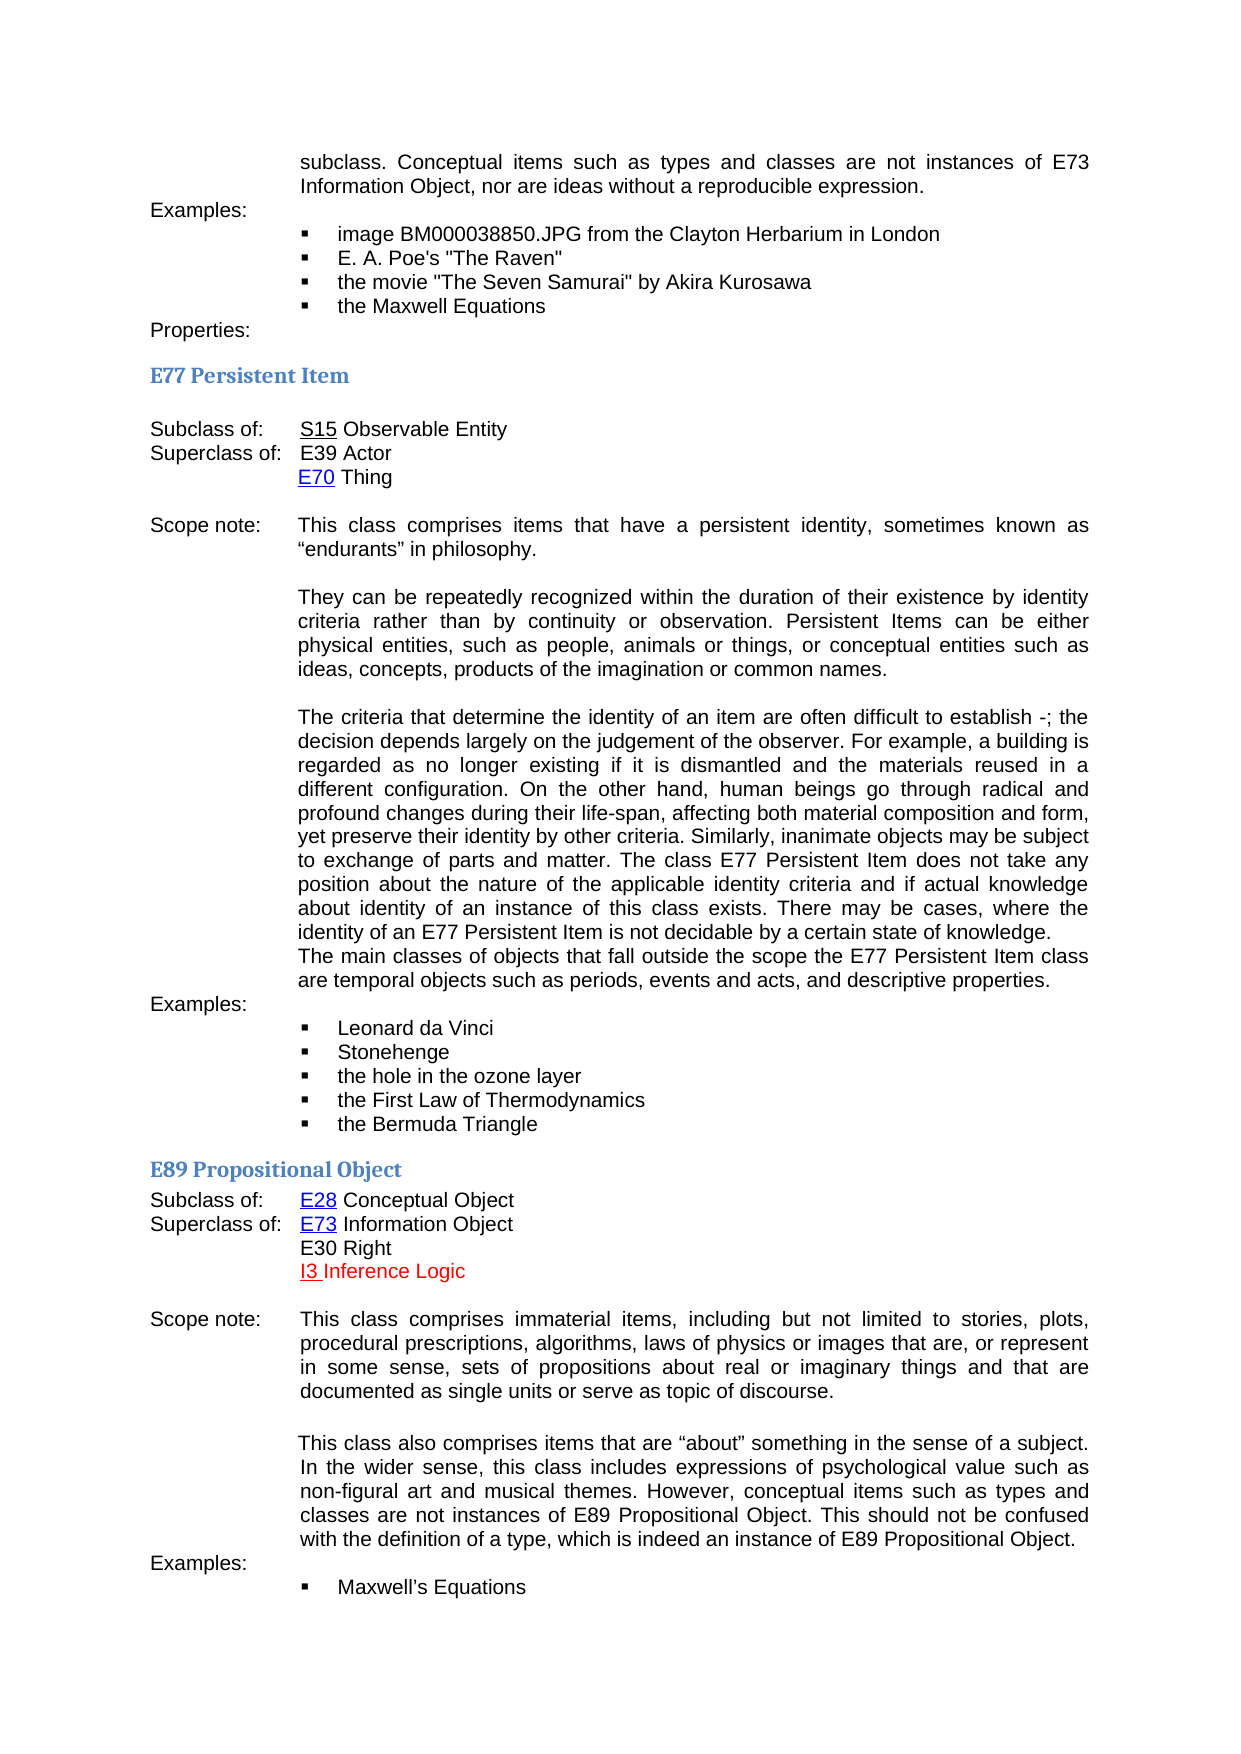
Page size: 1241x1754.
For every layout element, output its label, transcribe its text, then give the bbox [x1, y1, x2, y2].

list Maxwell’s Equations [262, 1575, 1090, 1599]
subtitle E89 Propositional Object [150, 1157, 1090, 1183]
text The main classes of objects that fall outside the scope the E77 Persistent Item class are temporal objects such as periods, events and acts, and descriptive properties. [298, 944, 1090, 992]
text E30 Right [150, 1235, 1090, 1259]
text This class also comprises items that are “about” something in the sense of a subject. In the wider sense, this class includes expressions of psychological value such as non-figural art and musical themes. However, conceptual items such as types and classes are not instances of E89 Propositional Object. This should not be confused with the definition of a type, which is indeed an instance of E89 Propositional Object. [298, 1431, 1090, 1551]
text The criteria that determine the identity of an item are often difficult to establish -; the decision depends largely on the judgement of the observer. For example, a building is regarded as no longer existing if it is dismantled and the materials reused in a different configuration. On the other hand, human beings go through radical and profound changes during their life-span, affecting both material composition and form, yet preserve their identity by other criteria. Similarly, inanimate objects may be subject to exchange of parts and matter. The class E77 Persistent Item does not take any position about the nature of the applicable identity criteria and if actual knowledge about identity of an instance of this class exists. There may be cases, where the identity of an E77 Persistent Item is not decidable by a certain state of knowledge. [298, 704, 1090, 944]
text Superclass of: E73 Information Object [150, 1211, 1090, 1235]
list the Maxwell Equations [300, 294, 1090, 318]
list the First Law of Thermodynamics [300, 1088, 1090, 1112]
list E. A. Poe's "The Raven" [300, 246, 1090, 270]
text Examples: [150, 992, 1090, 1016]
text Subclass of: S15 Observable Entity [150, 417, 1090, 441]
list the hole in the ozone layer [300, 1064, 1090, 1088]
text Subclass of: E28 Conceptual Object [150, 1187, 1090, 1211]
list Leonard da Vinci [300, 1016, 1090, 1040]
text E70 Thing [224, 465, 1090, 489]
subtitle E77 Persistent Item [150, 363, 1090, 389]
list Stonehenge [300, 1040, 1090, 1064]
text Properties: [150, 318, 1090, 342]
text Examples: [150, 1551, 1090, 1575]
text I3 Inference Logic [150, 1259, 1090, 1283]
list image BM000038850.JPG from the Clayton Herbarium in London [300, 222, 1090, 246]
text Scope note: This class comprises immaterial items, including but not limited to stories, plots, procedural prescriptions, algorithms, laws of physics or images that are, or represent in some sense, sets of propositions about real or imaginary things and that are documented as single units or serve as topic of discourse. [150, 1307, 1090, 1403]
text Examples: [150, 198, 1090, 222]
list the Bermuda Triangle [300, 1112, 1090, 1136]
text They can be repeatedly recognized within the duration of their existence by identity criteria rather than by continuity or observation. Persistent Items can be either physical entities, such as people, animals or things, or conceptual entities such as ideas, concepts, products of the imagination or common names. [298, 585, 1090, 681]
text Superclass of: E39 Actor [150, 441, 1090, 465]
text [300, 150, 1090, 198]
list the movie "The Seven Samurai" by Akira Kurosawa [300, 270, 1090, 294]
text Scope note: This class comprises items that have a persistent identity, sometimes known as “endurants” in philosophy. [150, 513, 1090, 561]
